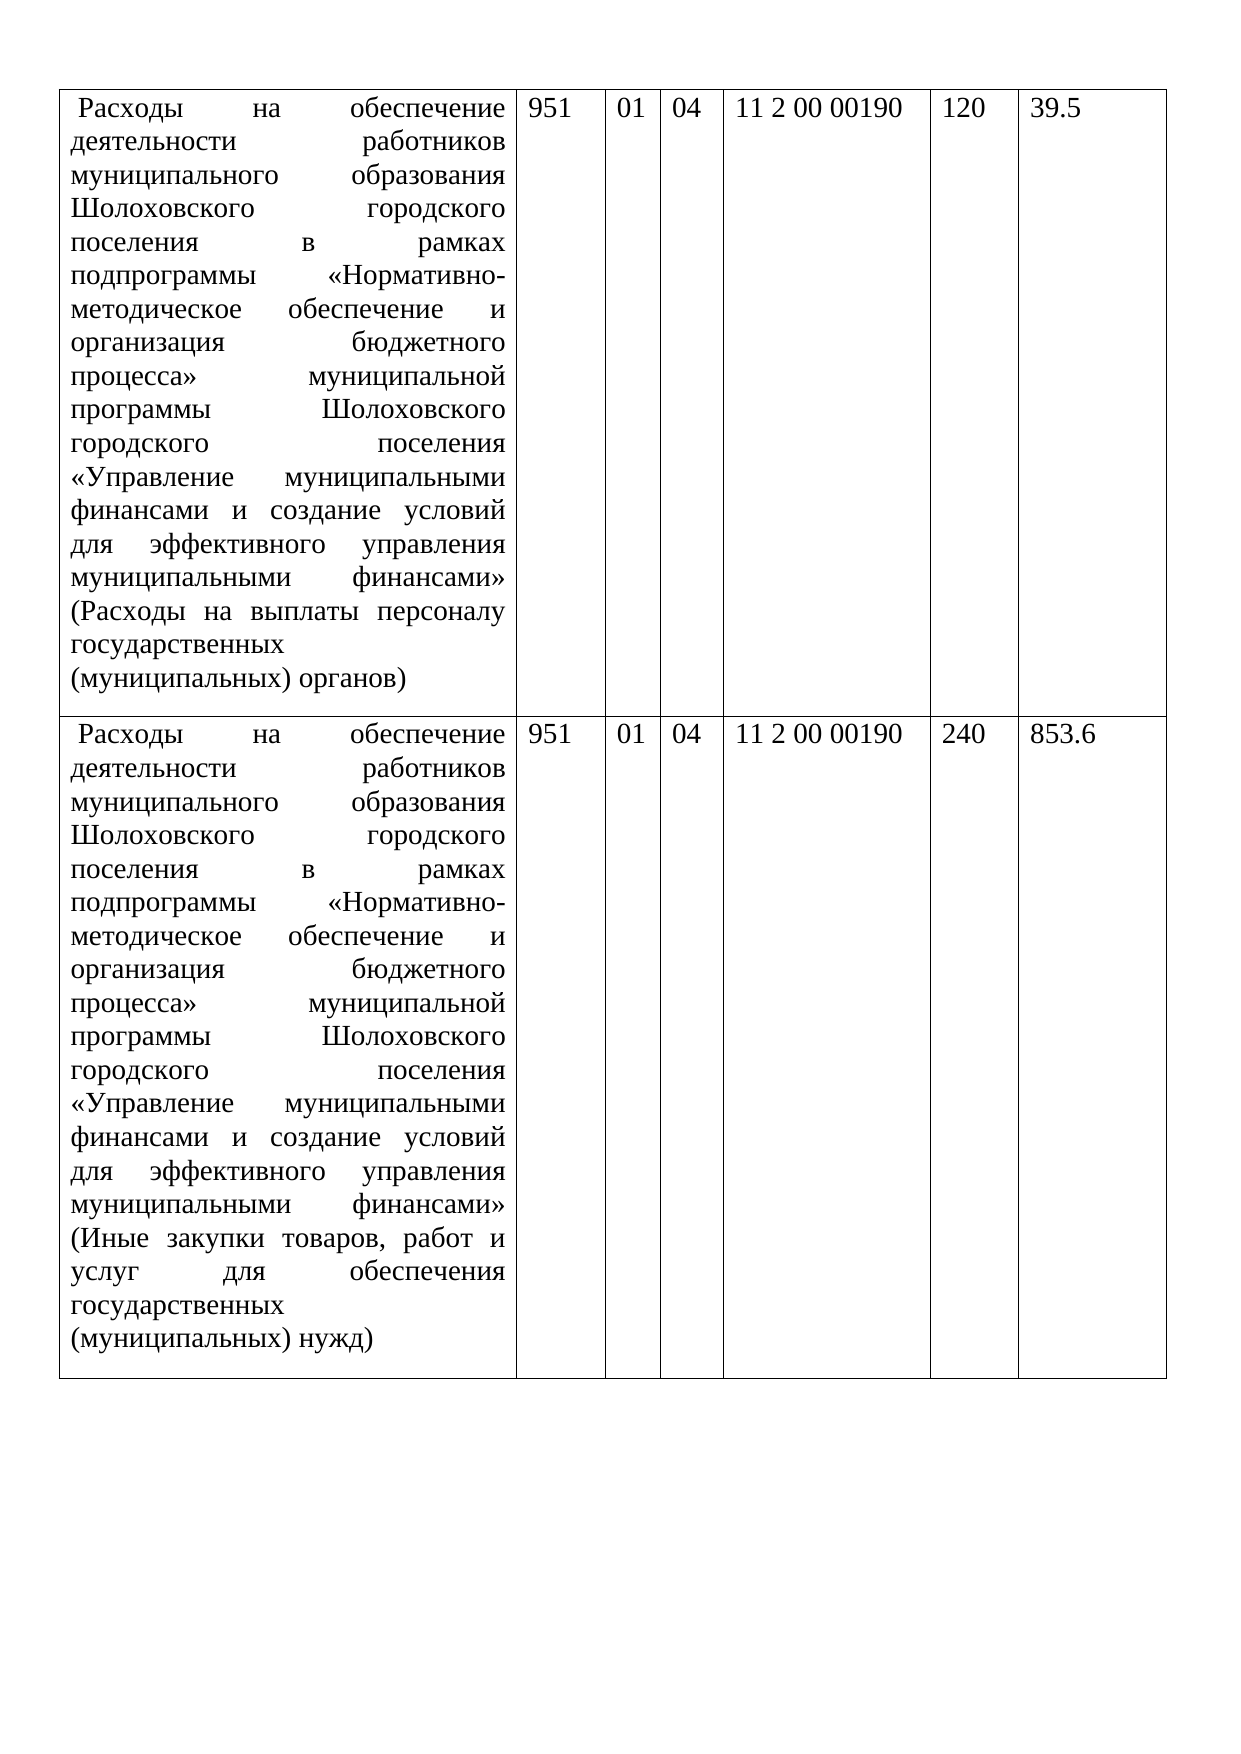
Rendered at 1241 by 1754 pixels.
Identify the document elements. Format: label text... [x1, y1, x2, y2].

table_cell 04 [661, 90, 723, 716]
table_cell Расходы на обеспечение деятельности работников муниципального образования Шолоховского городского поселения в рамках подпрограммы «Нормативно-методическое обеспечение и организация бюджетного процесса» муниципальной программы Шолоховского городского поселения «Управление муниципальными финансами и создание условий для эффективного управления муниципальными финансами» (Иные закупки товаров, работ и услуг для обеспечения государственных (муниципальных) нужд) [60, 717, 516, 1377]
table_cell 951 [517, 90, 605, 716]
table_cell 240 [931, 717, 1018, 1377]
table_cell 853.6 [1019, 717, 1166, 1377]
table_cell Расходы на обеспечение деятельности работников муниципального образования Шолоховского городского поселения в рамках подпрограммы «Нормативно-методическое обеспечение и организация бюджетного процесса» муниципальной программы Шолоховского городского поселения «Управление муниципальными финансами и создание условий для эффективного управления муниципальными финансами» (Расходы на выплаты персоналу государственных (муниципальных) органов) [60, 90, 516, 716]
table_cell 11 2 00 00190 [724, 717, 930, 1377]
table_cell 120 [931, 90, 1018, 716]
table_cell 951 [517, 717, 605, 1377]
table_cell 11 2 00 00190 [724, 90, 930, 716]
table_cell 01 [606, 717, 660, 1377]
table_cell 01 [606, 90, 660, 716]
table_cell 04 [661, 717, 723, 1377]
table_cell 39.5 [1019, 90, 1166, 716]
